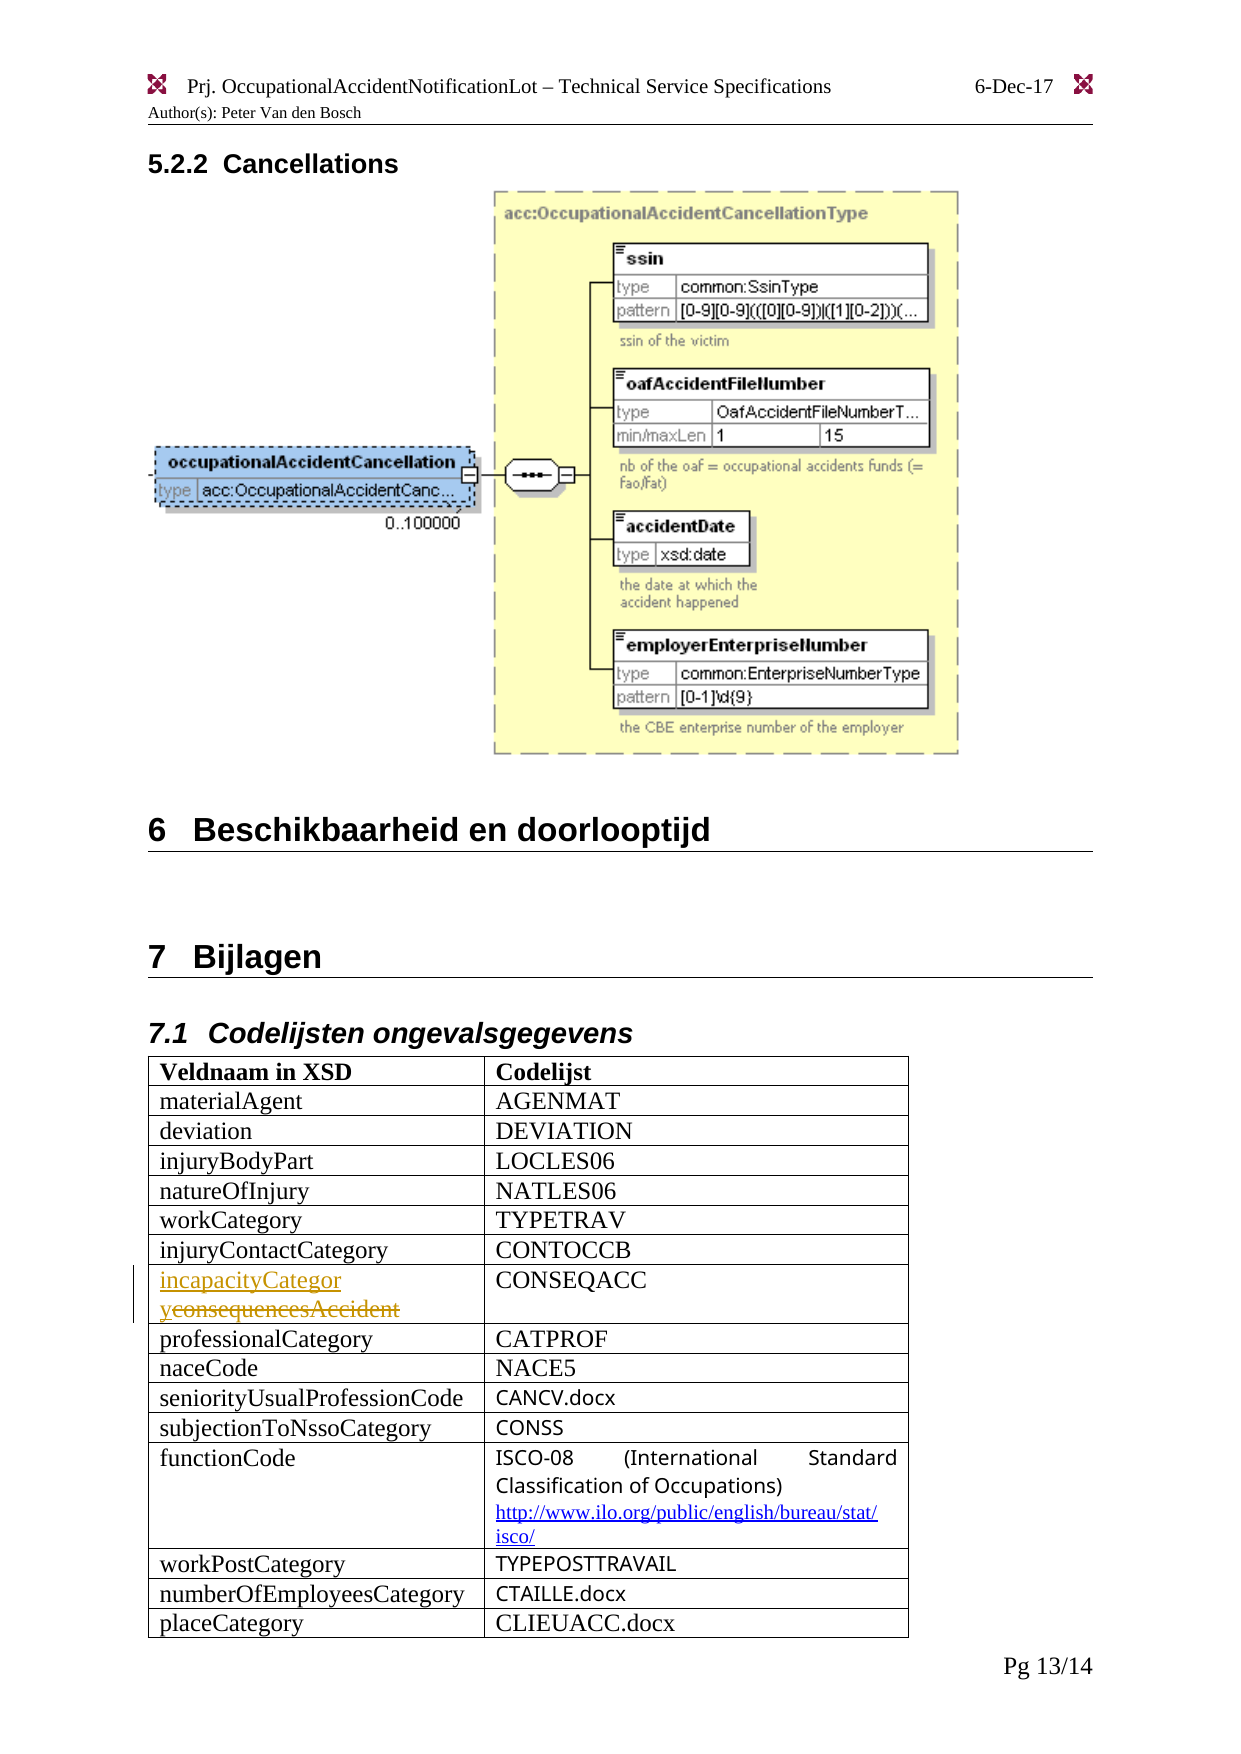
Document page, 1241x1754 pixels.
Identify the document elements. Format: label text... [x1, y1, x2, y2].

table_cell CLIEUACC.docx [485, 1609, 908, 1637]
table_cell CONTOCCB [485, 1235, 908, 1264]
subtitle Beschikbaarheid en doorlooptijd [148, 810, 1093, 851]
table_cell AGENMAT [485, 1086, 908, 1115]
table_cell natureOfInjury [149, 1176, 484, 1204]
table_cell injuryContactCategory [149, 1235, 484, 1264]
table_cell seniorityUsualProfessionCode [149, 1383, 484, 1412]
table_cell CONSS [485, 1413, 908, 1442]
table_cell ISCO-08 (International Standard Classification of Occupations) http://www.ilo.org/public/english/bureau/stat/isco/ [485, 1443, 908, 1548]
table_cell CONSEQACC [485, 1265, 908, 1323]
table_cell DEVIATION [485, 1116, 908, 1145]
table_cell NATLES06 [485, 1176, 908, 1204]
table_cell numberOfEmployeesCategory [149, 1579, 484, 1607]
table_cell [149, 1265, 484, 1323]
table_cell injuryBodyPart [149, 1146, 484, 1175]
table_cell workPostCategory [149, 1549, 484, 1578]
table_cell TYPEPOSTTRAVAIL [485, 1549, 908, 1578]
subtitle Cancellations [148, 148, 1093, 179]
table_cell naceCode [149, 1354, 484, 1382]
table_cell subjectionToNssoCategory [149, 1413, 484, 1442]
picture [147, 185, 965, 761]
table_cell materialAgent [149, 1086, 484, 1115]
table_cell deviation [149, 1116, 484, 1145]
picture [1074, 74, 1093, 94]
table_header Veldnaam in XSD [149, 1057, 484, 1085]
table_cell TYPETRAV [485, 1206, 908, 1234]
subtitle Bijlagen [148, 937, 1093, 977]
table_header Codelijst [485, 1057, 908, 1085]
picture [147, 74, 167, 94]
table_cell CATPROF [485, 1324, 908, 1352]
table_cell CANCV.docx [485, 1383, 908, 1412]
table_cell functionCode [149, 1443, 484, 1548]
table_cell professionalCategory [149, 1324, 484, 1352]
table_cell NACE5 [485, 1354, 908, 1382]
table_cell placeCategory [149, 1609, 484, 1637]
table_cell workCategory [149, 1206, 484, 1234]
subtitle Codelijsten ongevalsgegevens [148, 1016, 1093, 1049]
table_cell CTAILLE.docx [485, 1579, 908, 1607]
table_cell LOCLES06 [485, 1146, 908, 1175]
